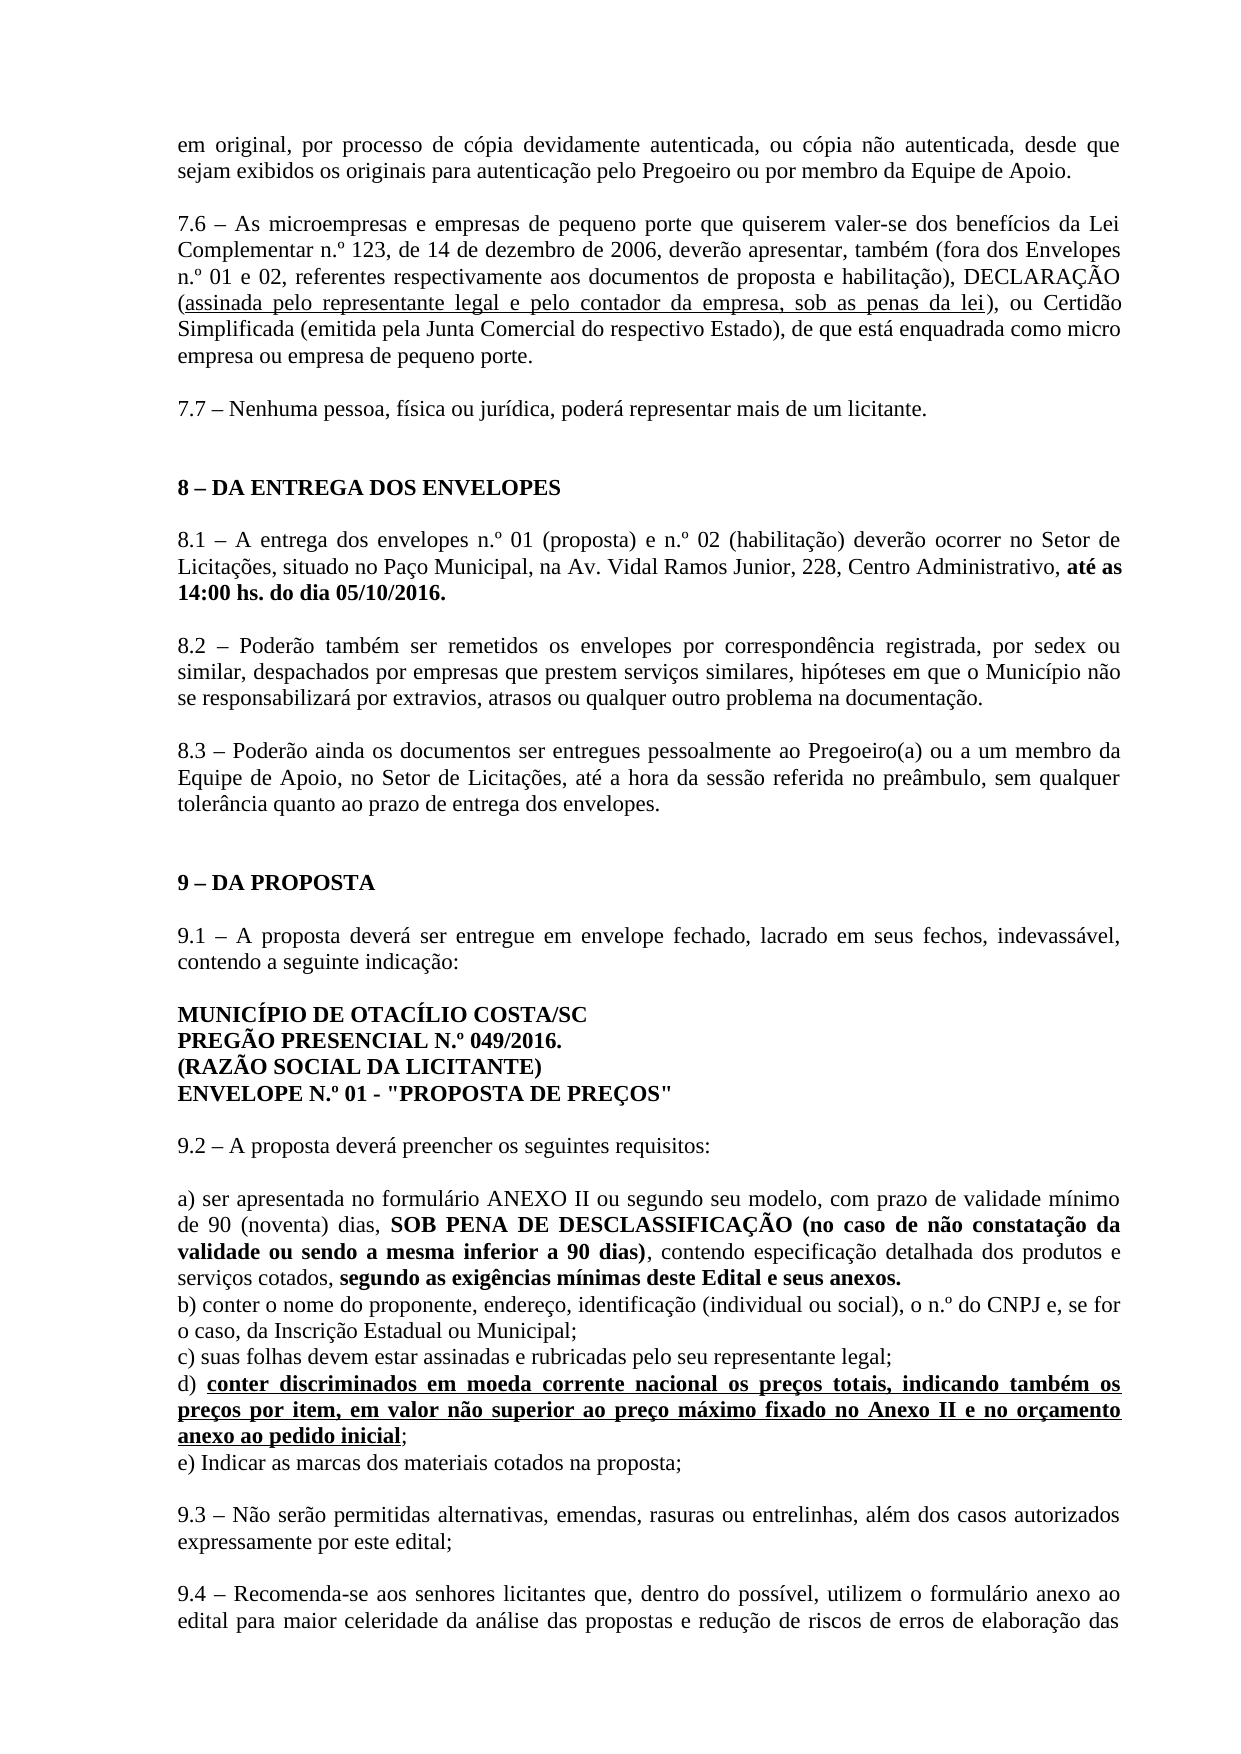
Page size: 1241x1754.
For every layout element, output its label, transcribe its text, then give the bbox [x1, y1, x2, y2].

text e) Indicar as marcas dos materiais cotados na proposta; [177, 1449, 1122, 1475]
text 9.1 – A proposta deverá ser entregue em envelope fechado, lacrado em seus fechos, indevassável, contendo a seguinte indicação: [177, 922, 1122, 974]
text ENVELOPE N.º 01 - "PROPOSTA DE PREÇOS" [177, 1080, 1122, 1106]
text MUNICÍPIO DE OTACÍLIO COSTA/SC [177, 1001, 1122, 1027]
text 8.1 – A entrega dos envelopes n.º 01 (proposta) e n.º 02 (habilitação) deverão ocorrer no Setor de Licitações, situado no Paço Municipal, na Av. Vidal Ramos Junior, 228, Centro Administrativo, até as 14:00 hs. do dia 05/10/2016. [177, 526, 1122, 605]
text 9.2 – A proposta deverá preencher os seguintes requisitos: [177, 1132, 1122, 1159]
text 9 – DA PROPOSTA [177, 869, 1122, 895]
text d) conter discriminados em moeda corrente nacional os preços totais, indicando também os preços por item, em valor não superior ao preço máximo fixado no Anexo II e no orçamento anexo ao pedido inicial; [177, 1370, 1122, 1419]
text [177, 131, 1122, 184]
text 8.3 – Poderão ainda os documentos ser entregues pessoalmente ao Pregoeiro(a) ou a um membro da Equipe de Apoio, no Setor de Licitações, até a hora da sessão referida no preâmbulo, sem qualquer tolerância quanto ao prazo de entrega dos envelopes. [177, 737, 1122, 816]
text 8.2 – Poderão também ser remetidos os envelopes por correspondência registrada, por sedex ou similar, despachados por empresas que prestem serviços similares, hipóteses em que o Município não se responsabilizará por extravios, atrasos ou qualquer outro problema na documentação. [177, 632, 1122, 711]
text a) ser apresentada no formulário ANEXO II ou segundo seu modelo, com prazo de validade mínimo de 90 (noventa) dias, SOB PENA DE DESCLASSIFICAÇÃO (no caso de não constatação da validade ou sendo a mesma inferior a 90 dias), contendo especificação detalhada dos produtos e serviços cotados, segundo as exigências mínimas deste Edital e seus anexos. [177, 1185, 1122, 1291]
text PREGÃO PRESENCIAL N.º 049/2016. [177, 1027, 1122, 1053]
text (RAZÃO SOCIAL DA LICITANTE) [177, 1053, 1122, 1080]
text b) conter o nome do proponente, endereço, identificação (individual ou social), o n.º do CNPJ e, se for o caso, da Inscrição Estadual ou Municipal; [177, 1291, 1122, 1343]
text 8 – DA ENTREGA DOS ENVELOPES [177, 474, 1122, 500]
text c) suas folhas devem estar assinadas e rubricadas pelo seu representante legal; [177, 1343, 1122, 1370]
text 7.7 – Nenhuma pessoa, física ou jurídica, poderá representar mais de um licitante. [177, 394, 1122, 421]
text d) conter discriminados em moeda corrente nacional os preços totais, indicando também os preços por item, em valor não superior ao preço máximo fixado no Anexo II e no orçamento anexo ao pedido inicial; [177, 1420, 1122, 1449]
text 7.6 – As microempresas e empresas de pequeno porte que quiserem valer-se dos benefícios da Lei Complementar n.º 123, de 14 de dezembro de 2006, deverão apresentar, também (fora dos Envelopes n.º 01 e 02, referentes respectivamente aos documentos de proposta e habilitação), DECLARAÇÃO (assinada pelo representante legal e pelo contador da empresa, sob as penas da lei), ou Certidão Simplificada (emitida pela Junta Comercial do respectivo Estado), de que está enquadrada como micro empresa ou empresa de pequeno porte. [177, 210, 1122, 368]
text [177, 1581, 1122, 1633]
text 9.3 – Não serão permitidas alternativas, emendas, rasuras ou entrelinhas, além dos casos autorizados expressamente por este edital; [177, 1501, 1122, 1554]
